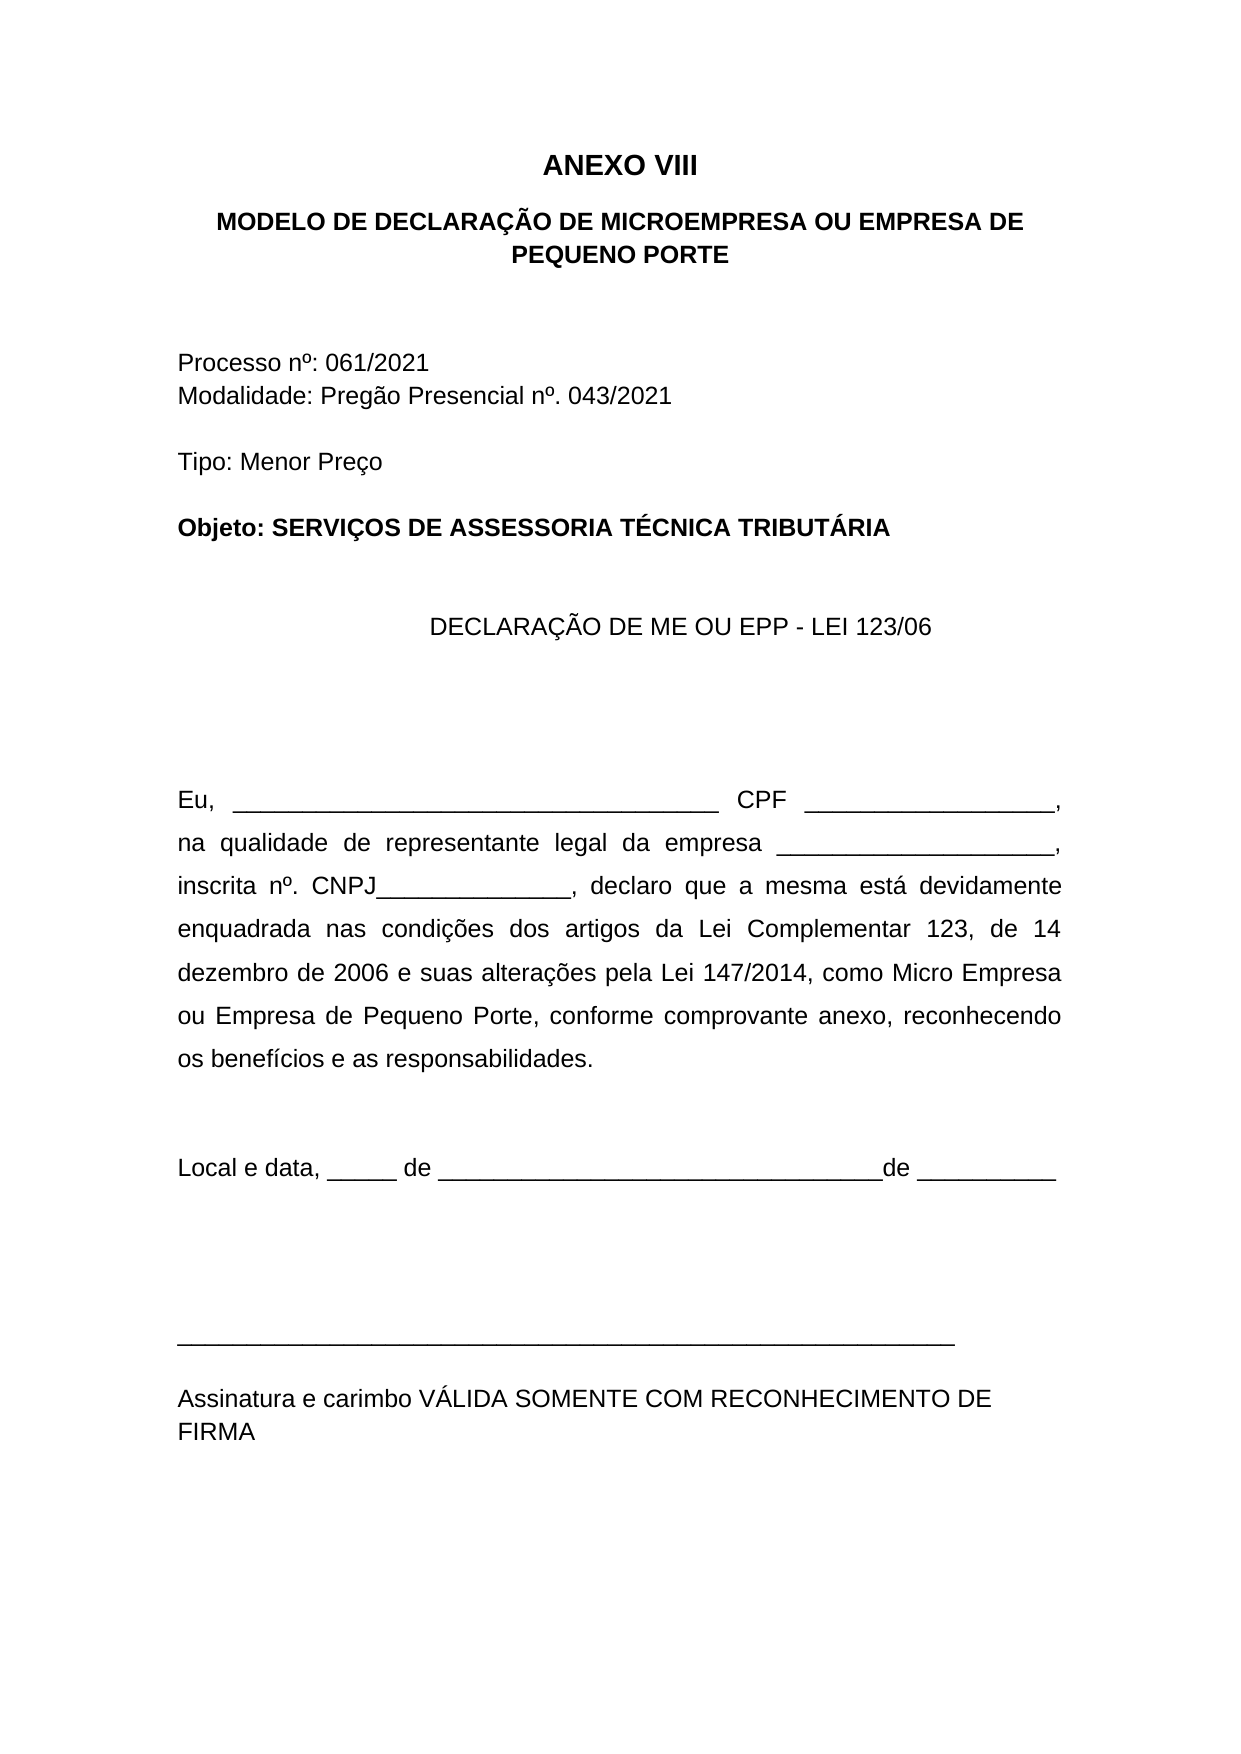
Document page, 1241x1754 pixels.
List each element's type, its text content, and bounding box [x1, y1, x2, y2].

text Assinatura e carimbo VÁLIDA SOMENTE COM RECONHECIMENTO DE FIRMA [177, 1384, 1063, 1446]
text DECLARAÇÃO DE ME OU EPP - LEI 123/06 [429, 612, 1063, 641]
text MODELO DE DECLARAÇÃO DE MICROEMPRESA OU EMPRESA DE PEQUENO PORTE [177, 207, 1063, 269]
text Modalidade: Pregão Presencial nº. 043/2021 [177, 381, 1063, 409]
text ________________________________________________________ [177, 1318, 1063, 1347]
text Tipo: Menor Preço [177, 447, 1063, 476]
text Processo nº: 061/2021 [177, 348, 1063, 376]
text Objeto: SERVIÇOS DE ASSESSORIA TÉCNICA TRIBUTÁRIA [177, 513, 1063, 542]
text Local e data, _____ de ________________________________de __________ [177, 1153, 1063, 1182]
text ANEXO VIII [177, 148, 1063, 181]
text Eu, ___________________________________ CPF __________________, na qualidade de representante legal da empresa ____________________, inscrita nº. CNPJ______________, declaro que a mesma está devidamente enquadrada nas condições dos artigos da Lei Complementar 123, de 14 dezembro de 2006 e suas alterações pela Lei 147/2014, como Micro Empresa ou Empresa de Pequeno Porte, conforme comprovante anexo, reconhecendo os benefícios e as responsabilidades. [177, 785, 1063, 1072]
